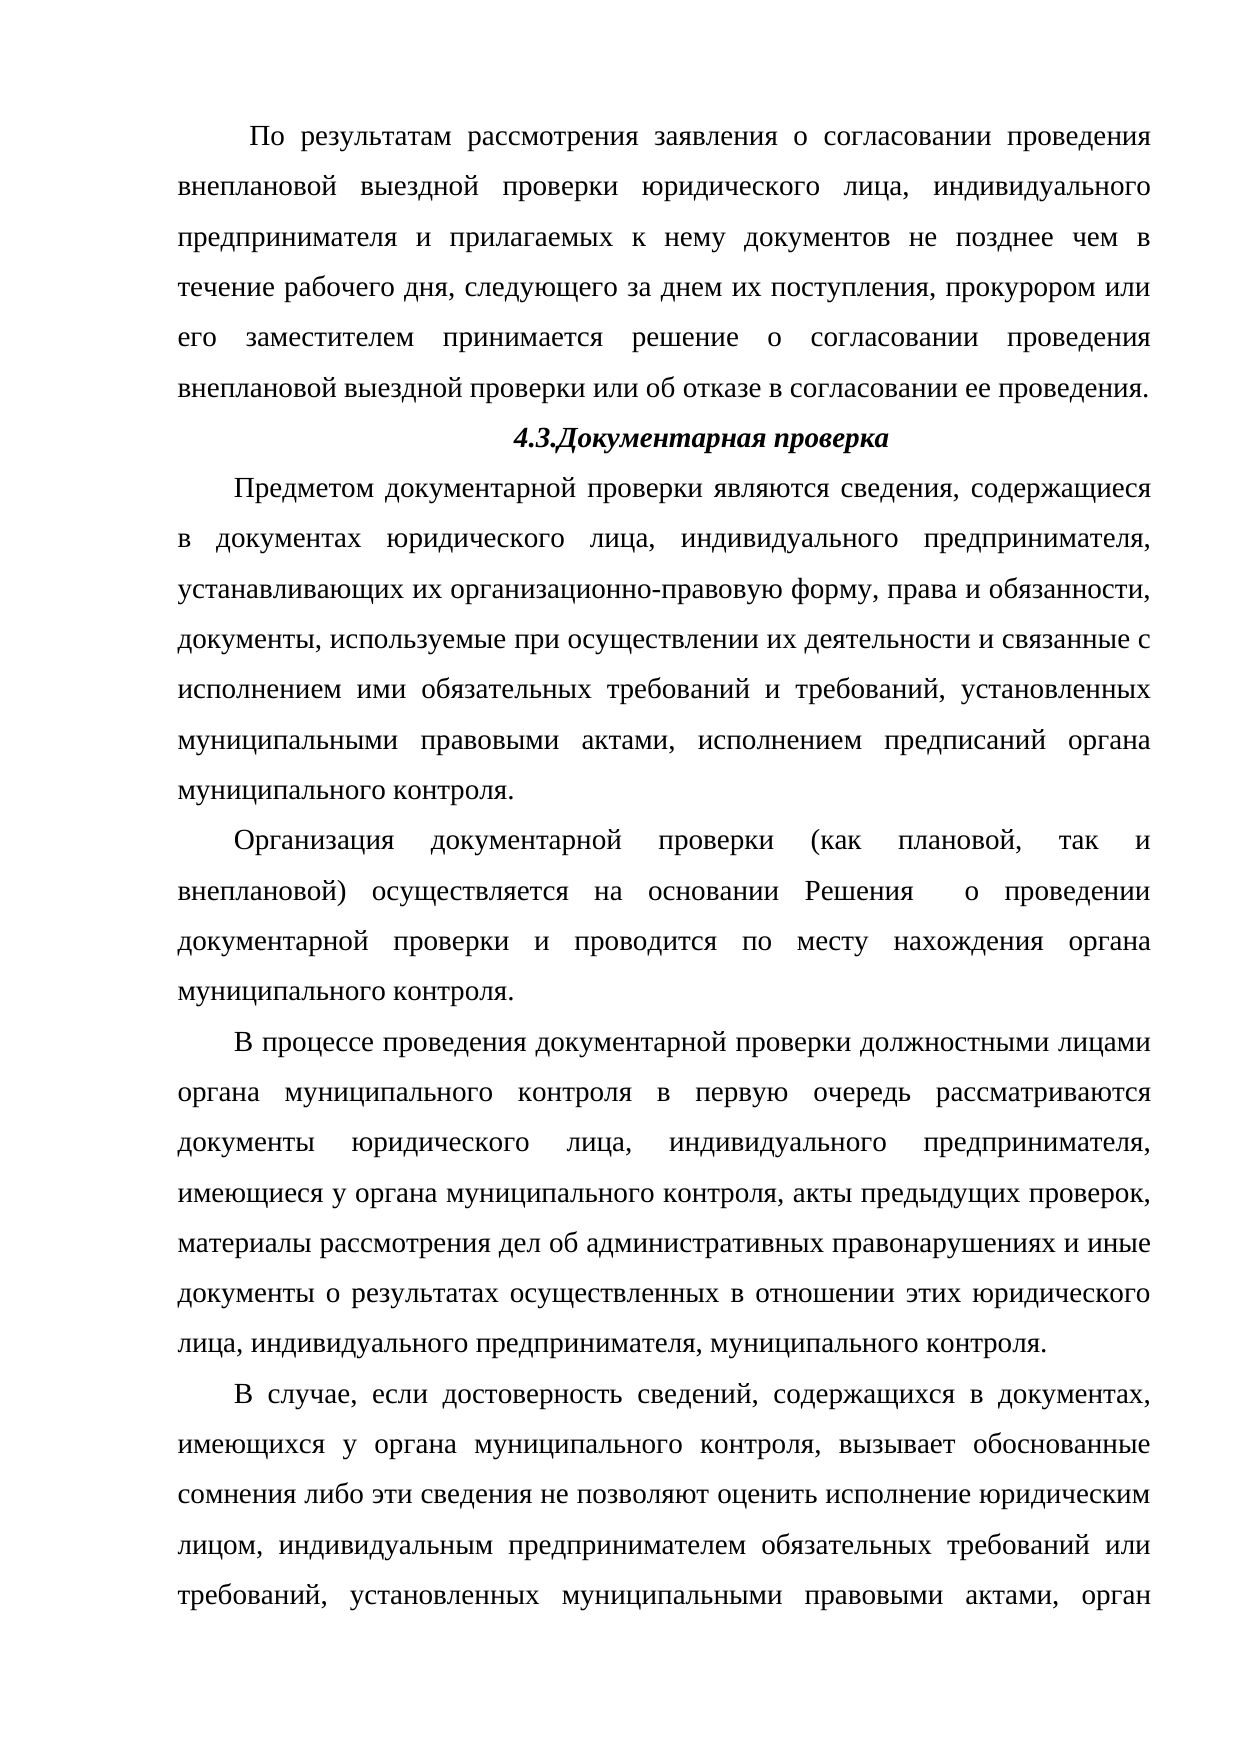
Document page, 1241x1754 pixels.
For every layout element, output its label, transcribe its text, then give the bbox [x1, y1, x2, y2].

text По результатам рассмотрения заявления о согласовании проведения внеплановой выездной проверки юридического лица, индивидуального предпринимателя и прилагаемых к нему документов не позднее чем в течение рабочего дня, следующего за днем их поступления, прокурором или его заместителем принимается решение о согласовании проведения внеплановой выездной проверки или об отказе в согласовании ее проведения. [177, 118, 1152, 403]
text Организация документарной проверки (как плановой, так и внеплановой) осуществляется на основании Решения о проведении документарной проверки и проводится по месту нахождения органа муниципального контроля. [177, 822, 1152, 1007]
text В процессе проведения документарной проверки должностными лицами органа муниципального контроля в первую очередь рассматриваются документы юридического лица, индивидуального предпринимателя, имеющиеся у органа муниципального контроля, акты предыдущих проверок, материалы рассмотрения дел об административных правонарушениях и иные документы о результатах осуществленных в отношении этих юридического лица, индивидуального предпринимателя, муниципального контроля. [177, 1024, 1152, 1359]
text 4.3.Документарная проверка [177, 420, 1152, 453]
text Предметом документарной проверки являются сведения, содержащиеся в документах юридического лица, индивидуального предпринимателя, устанавливающих их организационно-правовую форму, права и обязанности, документы, используемые при осуществлении их деятельности и связанные с исполнением ими обязательных требований и требований, установленных муниципальными правовыми актами, исполнением предписаний органа муниципального контроля. [177, 470, 1152, 806]
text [177, 1376, 1152, 1611]
